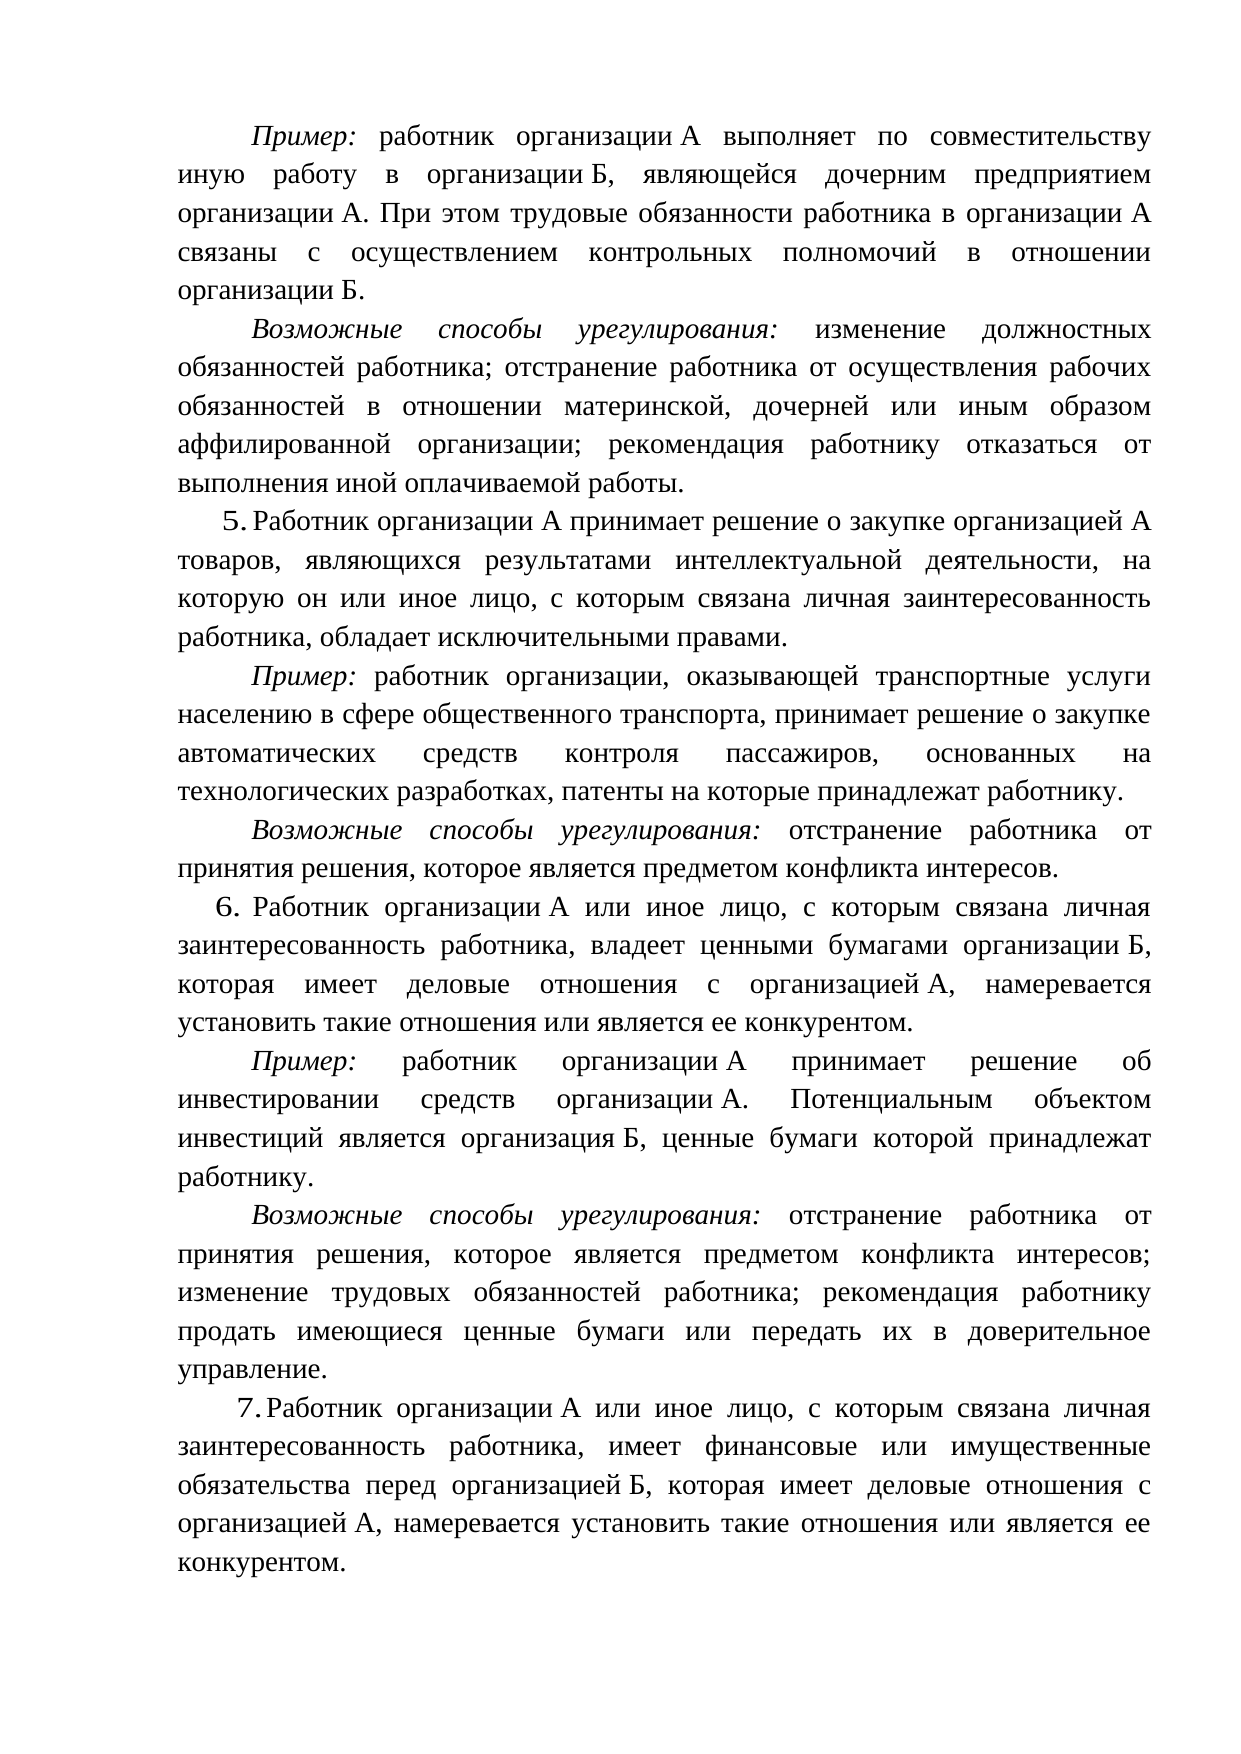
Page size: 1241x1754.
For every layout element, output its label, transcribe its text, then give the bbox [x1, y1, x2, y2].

text Возможные способы урегулирования: отстранение работника от принятия решения, которое является предметом конфликта интересов; изменение трудовых обязанностей работника; рекомендация работнику продать имеющиеся ценные бумаги или передать их в доверительное управление. [177, 1197, 1152, 1385]
text Пример: работник организации А выполняет по совместительству иную работу в организации Б, являющейся дочерним предприятием организации А. При этом трудовые обязанности работника в организации А связаны с осуществлением контрольных полномочий в отношении организации Б. [177, 118, 1152, 306]
text Возможные способы урегулирования: отстранение работника от принятия решения, которое является предметом конфликта интересов. [177, 812, 1152, 884]
list Работник организации А или иное лицо, с которым связана личная заинтересованность работника, владеет ценными бумагами организации Б, которая имеет деловые отношения с организацией А, намеревается установить такие отношения или является ее конкурентом. [177, 889, 1152, 1038]
text Возможные способы урегулирования: изменение должностных обязанностей работника; отстранение работника от осуществления рабочих обязанностей в отношении материнской, дочерней или иным образом аффилированной организации; рекомендация работнику отказаться от выполнения иной оплачиваемой работы. [177, 311, 1152, 498]
text Пример: работник организации А принимает решение об инвестировании средств организации А. Потенциальным объектом инвестиций является организация Б, ценные бумаги которой принадлежат работнику. [177, 1043, 1152, 1192]
list Работник организации А принимает решение о закупке организацией А товаров, являющихся результатами интеллектуальной деятельности, на которую он или иное лицо, с которым связана личная заинтересованность работника, обладает исключительными правами. [177, 503, 1152, 653]
list Работник организации А или иное лицо, с которым связана личная заинтересованность работника, имеет финансовые или имущественные обязательства перед организацией Б, которая имеет деловые отношения с организацией А, намеревается установить такие отношения или является ее конкурентом. [177, 1390, 1152, 1578]
text Пример: работник организации, оказывающей транспортные услуги населению в сфере общественного транспорта, принимает решение о закупке автоматических средств контроля пассажиров, основанных на технологических разработках, патенты на которые принадлежат работнику. [177, 658, 1152, 807]
